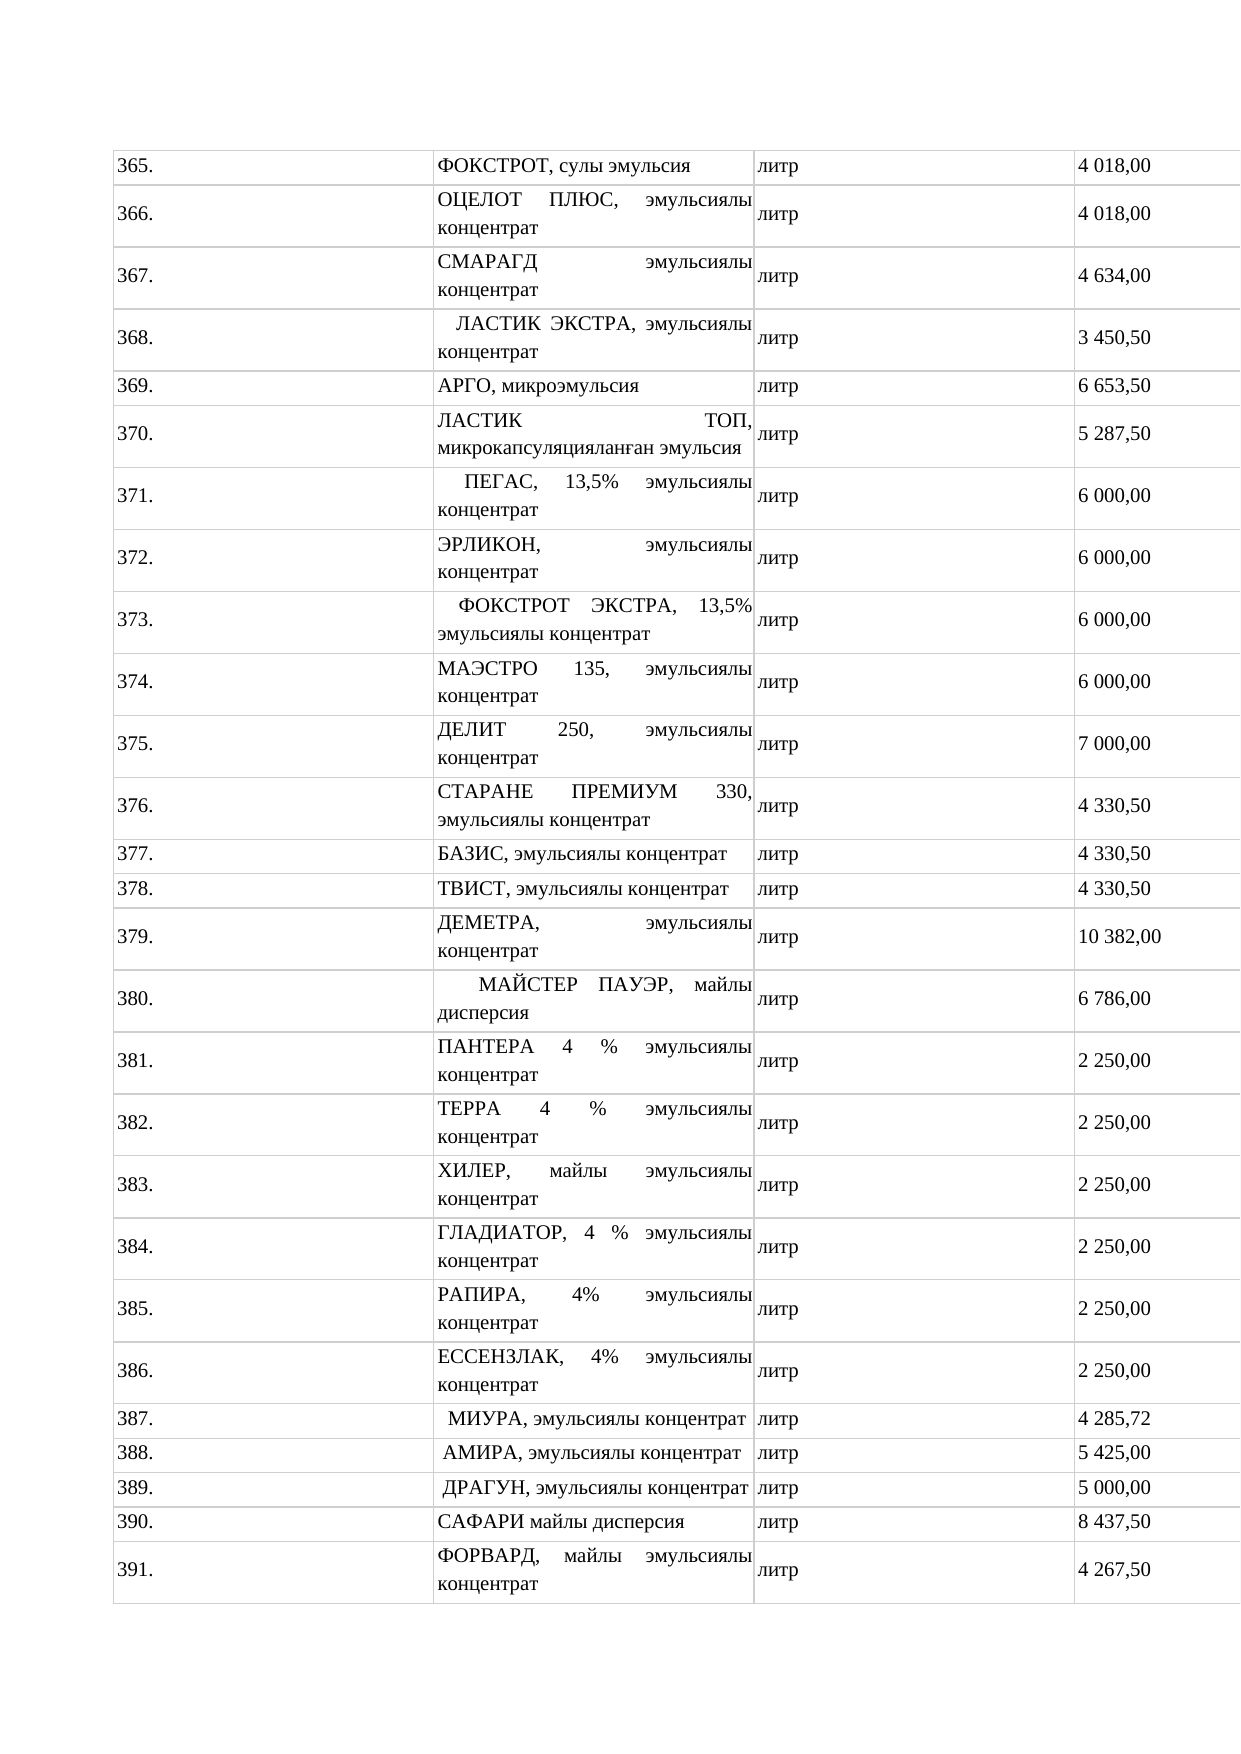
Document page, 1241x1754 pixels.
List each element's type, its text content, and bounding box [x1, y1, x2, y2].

table_cell 391. [114, 1542, 433, 1603]
table_cell 381. [114, 1033, 433, 1093]
table_cell 373. [114, 592, 433, 653]
table_cell литр [755, 372, 1074, 405]
table_cell ДЕМЕТРА, эмульсиялы концентрат [434, 909, 753, 969]
table_cell 8 437,50 [1075, 1508, 1240, 1541]
table_cell литр [755, 1219, 1074, 1279]
table_cell 2 250,00 [1075, 1219, 1240, 1279]
table_cell 4 330,50 [1075, 840, 1240, 873]
table_cell литр [755, 716, 1074, 777]
table_cell 4 267,50 [1075, 1542, 1240, 1603]
table_cell литр [755, 530, 1074, 591]
table_cell 380. [114, 971, 433, 1031]
table_cell 386. [114, 1343, 433, 1403]
table_cell литр [755, 971, 1074, 1031]
table_cell ТЕРРА 4 % эмульсиялы концентрат [434, 1095, 753, 1155]
table_cell 372. [114, 530, 433, 591]
table_cell 7 000,00 [1075, 716, 1240, 777]
table_cell литр [755, 406, 1074, 467]
table_cell РАПИРА, 4% эмульсиялы концентрат [434, 1280, 753, 1341]
table_cell ФОРВАРД, майлы эмульсиялы концентрат [434, 1542, 753, 1603]
table_cell АМИРА, эмульсиялы концентрат [434, 1439, 753, 1472]
table_cell ФОКСТРОТ, сулы эмульсия [434, 151, 753, 184]
table_cell ДРАГУН, эмульсиялы концентрат [434, 1473, 753, 1506]
table_cell 365. [114, 151, 433, 184]
table_cell МАЙСТЕР ПАУЭР, майлы дисперсия [434, 971, 753, 1031]
table_cell ДЕЛИТ 250, эмульсиялы концентрат [434, 716, 753, 777]
table_cell литр [755, 468, 1074, 529]
table_cell литр [755, 778, 1074, 838]
table_cell 4 634,00 [1075, 248, 1240, 308]
table_cell 379. [114, 909, 433, 969]
table_cell 5 425,00 [1075, 1439, 1240, 1472]
table_cell 4 018,00 [1075, 186, 1240, 246]
table_cell СМАРАГД эмульсиялы концентрат [434, 248, 753, 308]
table_cell 10 382,00 [1075, 909, 1240, 969]
table_cell ФОКСТРОТ ЭКСТРА, 13,5% эмульсиялы концентрат [434, 592, 753, 653]
table_cell литр [755, 1404, 1074, 1437]
table_cell литр [755, 909, 1074, 969]
table_cell 369. [114, 372, 433, 405]
table_cell литр [755, 1508, 1074, 1541]
table_cell 4 285,72 [1075, 1404, 1240, 1437]
table_cell ТВИСТ, эмульсиялы концентрат [434, 874, 753, 907]
table_cell 2 250,00 [1075, 1095, 1240, 1155]
table_cell 2 250,00 [1075, 1033, 1240, 1093]
table_cell литр [755, 1095, 1074, 1155]
table_cell литр [755, 1156, 1074, 1217]
table_cell 387. [114, 1404, 433, 1437]
table_cell ЛАСТИК ТОП, микрокапсуляцияланған эмульсия [434, 406, 753, 467]
table_cell 384. [114, 1219, 433, 1279]
table_cell литр [755, 1280, 1074, 1341]
table_cell 6 786,00 [1075, 971, 1240, 1031]
table_cell литр [755, 654, 1074, 714]
table_cell 374. [114, 654, 433, 714]
table_cell литр [755, 592, 1074, 653]
table_cell САФАРИ майлы дисперсия [434, 1508, 753, 1541]
table_cell БАЗИС, эмульсиялы концентрат [434, 840, 753, 873]
table_cell 388. [114, 1439, 433, 1472]
table_cell СТАРАНЕ ПРЕМИУМ 330, эмульсиялы концентрат [434, 778, 753, 838]
table_cell ПАНТЕРА 4 % эмульсиялы концентрат [434, 1033, 753, 1093]
table_cell ЛАСТИК ЭКСТРА, эмульсиялы концентрат [434, 310, 753, 370]
table_cell ГЛАДИАТОР, 4 % эмульсиялы концентрат [434, 1219, 753, 1279]
table_cell литр [755, 248, 1074, 308]
table_cell 4 018,00 [1075, 151, 1240, 184]
table_cell ХИЛЕР, майлы эмульсиялы концентрат [434, 1156, 753, 1217]
table_cell литр [755, 151, 1074, 184]
table_cell 6 000,00 [1075, 592, 1240, 653]
table_cell ОЦЕЛОТ ПЛЮС, эмульсиялы концентрат [434, 186, 753, 246]
table_cell МАЭСТРО 135, эмульсиялы концентрат [434, 654, 753, 714]
table_cell 370. [114, 406, 433, 467]
table_cell 4 330,50 [1075, 778, 1240, 838]
table_cell ЕССЕНЗЛАК, 4% эмульсиялы концентрат [434, 1343, 753, 1403]
table_cell 378. [114, 874, 433, 907]
table_cell литр [755, 1343, 1074, 1403]
table_cell литр [755, 840, 1074, 873]
table_cell 377. [114, 840, 433, 873]
table_cell 383. [114, 1156, 433, 1217]
table_cell 6 000,00 [1075, 654, 1240, 714]
table_cell 376. [114, 778, 433, 838]
table_cell 6 653,50 [1075, 372, 1240, 405]
table_cell 2 250,00 [1075, 1280, 1240, 1341]
table_cell 366. [114, 186, 433, 246]
table_cell МИУРА, эмульсиялы концентрат [434, 1404, 753, 1437]
table_cell 2 250,00 [1075, 1156, 1240, 1217]
table_cell 375. [114, 716, 433, 777]
table_cell 6 000,00 [1075, 468, 1240, 529]
table_cell ПЕГАС, 13,5% эмульсиялы концентрат [434, 468, 753, 529]
table_cell литр [755, 1033, 1074, 1093]
table_cell 389. [114, 1473, 433, 1506]
table_cell 3 450,50 [1075, 310, 1240, 370]
table_cell 5 287,50 [1075, 406, 1240, 467]
table_cell 368. [114, 310, 433, 370]
table_cell литр [755, 1473, 1074, 1506]
table_cell 6 000,00 [1075, 530, 1240, 591]
table_cell 385. [114, 1280, 433, 1341]
table_cell АРГО, микроэмульсия [434, 372, 753, 405]
table_cell литр [755, 1439, 1074, 1472]
table_cell литр [755, 310, 1074, 370]
table_cell литр [755, 186, 1074, 246]
table_cell литр [755, 874, 1074, 907]
table_cell 382. [114, 1095, 433, 1155]
table_cell 2 250,00 [1075, 1343, 1240, 1403]
table_cell 5 000,00 [1075, 1473, 1240, 1506]
table_cell литр [755, 1542, 1074, 1603]
table_cell ЭРЛИКОН, эмульсиялы концентрат [434, 530, 753, 591]
table_cell 390. [114, 1508, 433, 1541]
table_cell 4 330,50 [1075, 874, 1240, 907]
table_cell 371. [114, 468, 433, 529]
table_cell 367. [114, 248, 433, 308]
